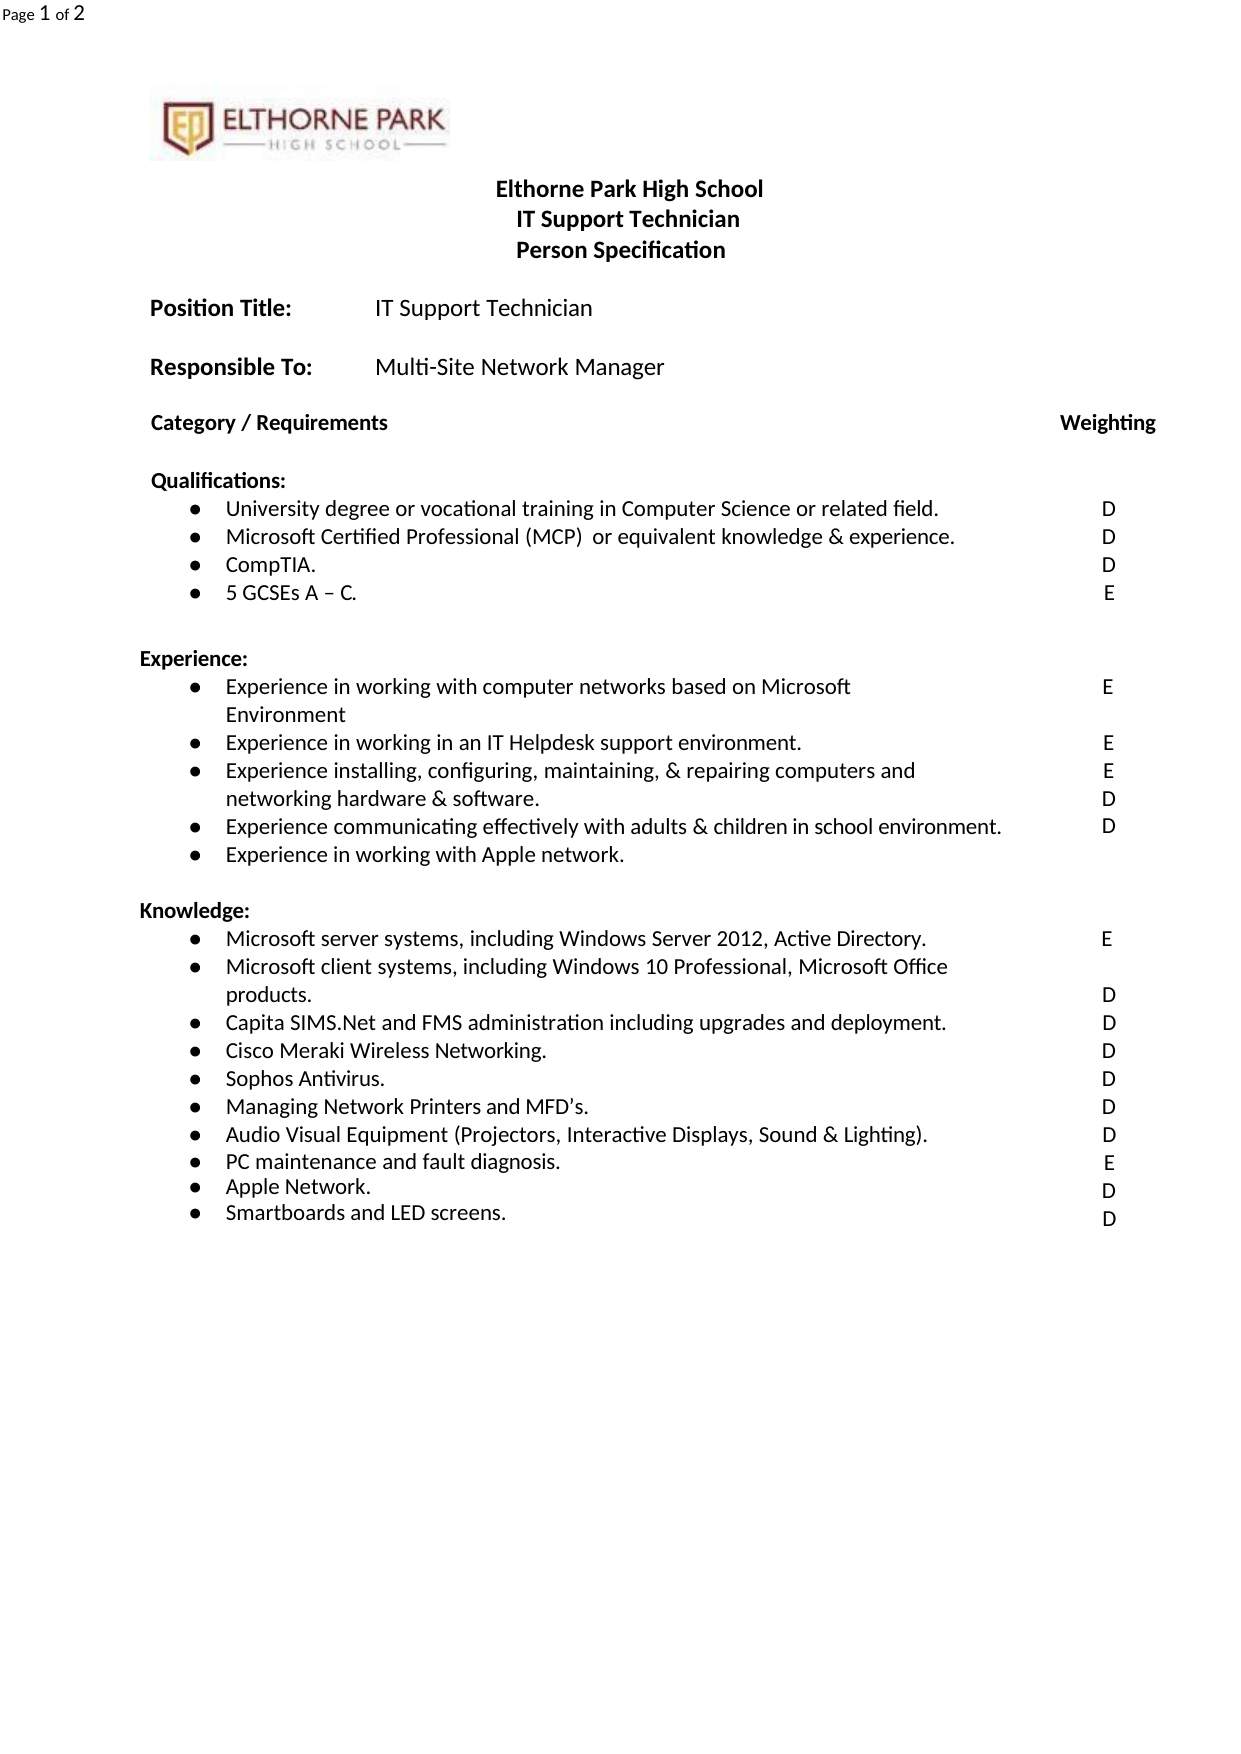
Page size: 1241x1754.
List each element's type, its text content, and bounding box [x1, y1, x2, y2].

table_cell Experience: Experience in working with computer networks based on Microsoft Environment Experience in working in an IT Helpdesk support environment. Experience installing, configuring, maintaining, & repairing computers and networking hardware & software. Experience communicating effectively with adults & children in school environment. Experience in working with Apple network. [140, 625, 1013, 896]
table_cell D D D E [1013, 439, 1216, 625]
table_cell E E E D D [1013, 625, 1216, 896]
table_header Category / Requirements [140, 410, 1013, 439]
table_cell Qualifications: University degree or vocational training in Computer Science or related field. Microsoft Certified Professional (MCP) or equivalent knowledge & experience. CompTIA. 5 GCSEs A – C. [140, 439, 1013, 625]
picture [150, 85, 451, 161]
text Position Title: IT Support Technician [150, 292, 1213, 323]
table_cell E D DD D D DEDD [1013, 896, 1216, 1307]
table_header Weighting [1013, 410, 1216, 439]
text Elthorne Park High School IT Support Technician Person Specification [496, 173, 776, 264]
table_cell Knowledge: Microsoft server systems, including Windows Server 2012, Active Directory. Microsoft client systems, including Windows 10 Professional, Microsoft Office products. Capita SIMS.Net and FMS administration including upgrades and deployment. Cisco Meraki Wireless Networking. Sophos Antivirus. Managing Network Printers and MFD’s. Audio Visual Equipment (Projectors, Interactive Displays, Sound & Lighting). PC maintenance and fault diagnosis. Apple Network. Smartboards and LED screens. [140, 896, 1013, 1307]
text Responsible To: Multi-Site Network Manager [150, 351, 1213, 381]
